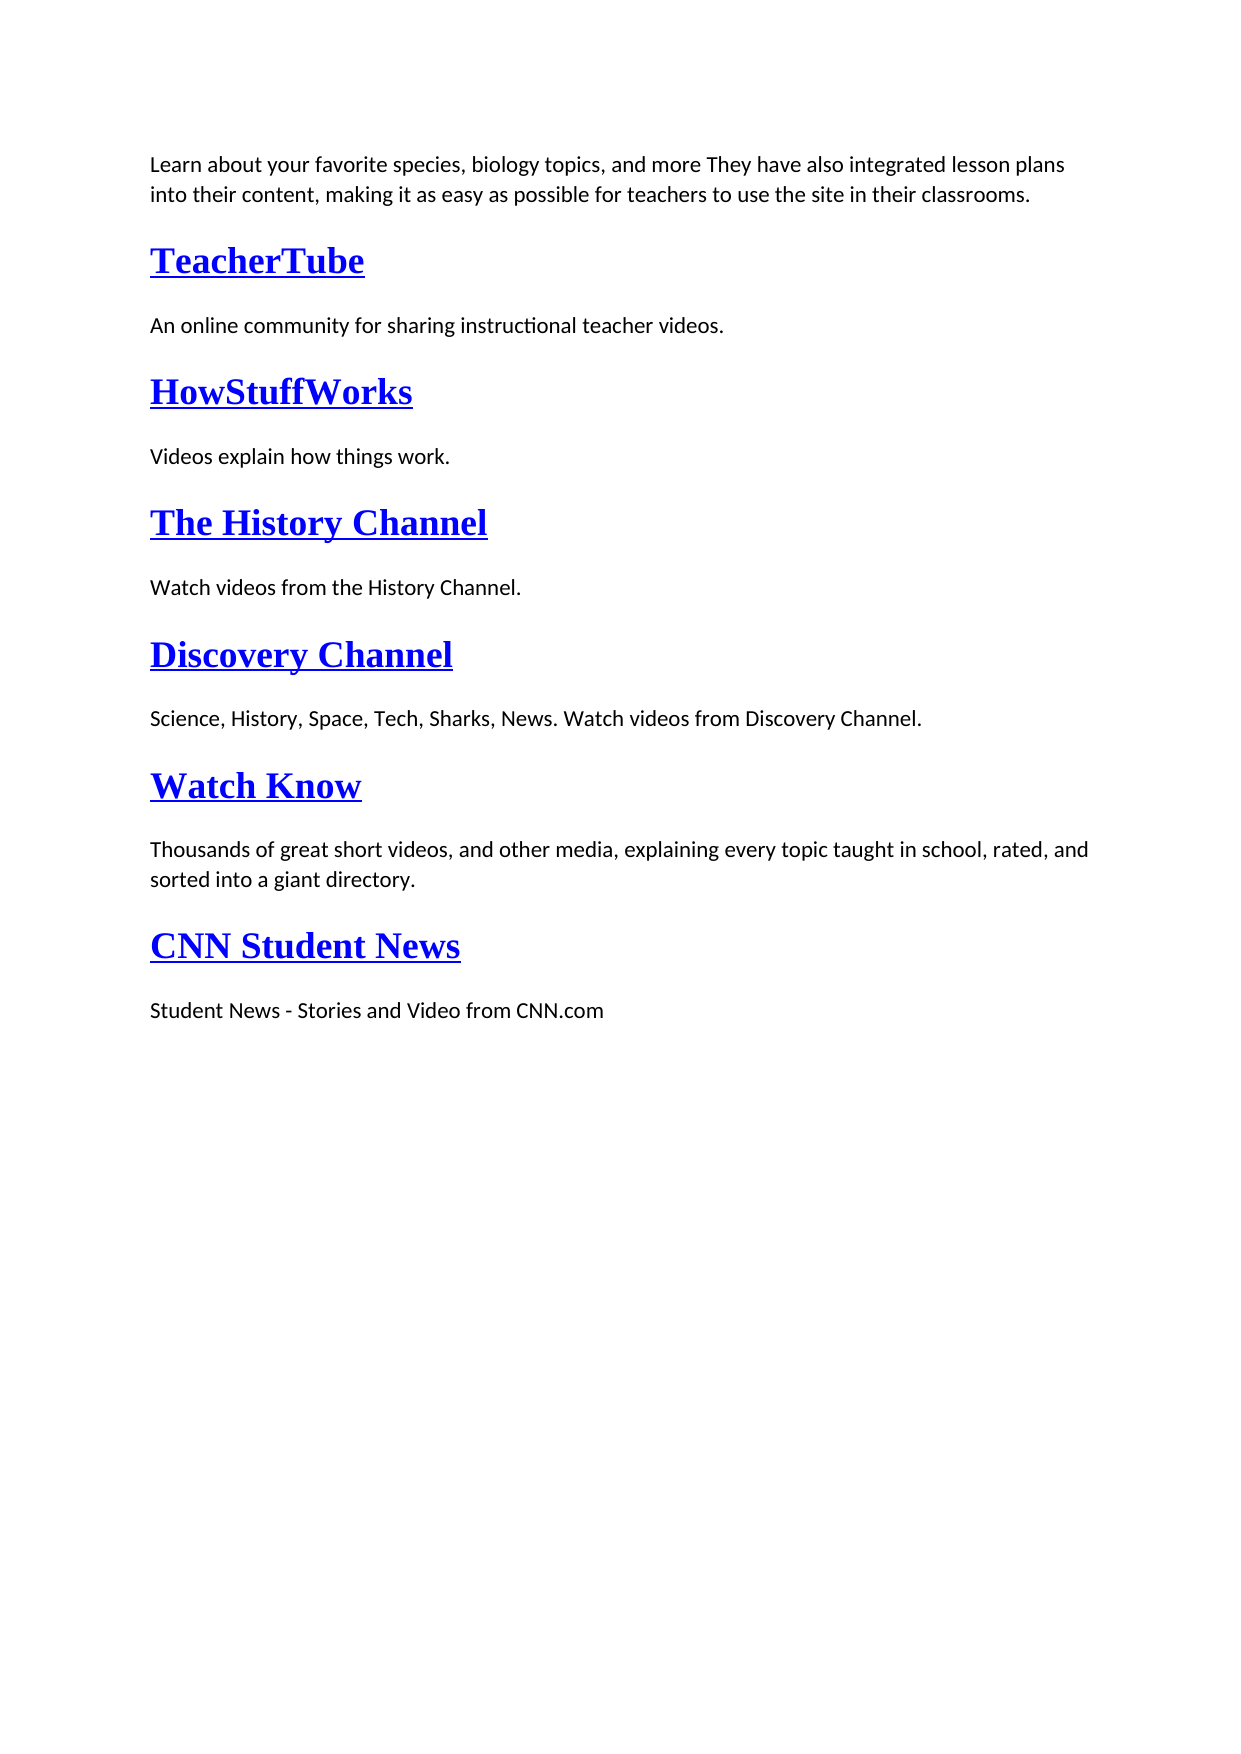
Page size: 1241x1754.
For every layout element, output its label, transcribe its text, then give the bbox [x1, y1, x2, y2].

text Thousands of great short videos, and other media, explaining every topic taught in school, rated, and sorted into a giant directory. [150, 835, 1090, 893]
subtitle The History Channel [150, 501, 1090, 544]
subtitle Discovery Channel [150, 632, 1090, 675]
subtitle Watch Know [150, 763, 1090, 806]
text Science, History, Space, Tech, Sharks, News. Watch videos from Discovery Channel. [150, 704, 1090, 732]
subtitle TeacherTube [150, 238, 1090, 282]
text Student News - Stories and Video from CNN.com [150, 996, 1090, 1024]
text An online community for sharing instructional teacher videos. [150, 311, 1090, 339]
subtitle CNN Student News [150, 924, 1090, 967]
subtitle HowStuffWorks [150, 370, 1090, 413]
text Learn about your favorite species, biology topics, and more They have also integrated lesson plans into their content, making it as easy as possible for teachers to use the site in their classrooms. [150, 150, 1090, 208]
text Videos explain how things work. [150, 442, 1090, 470]
text Watch videos from the History Channel. [150, 573, 1090, 601]
